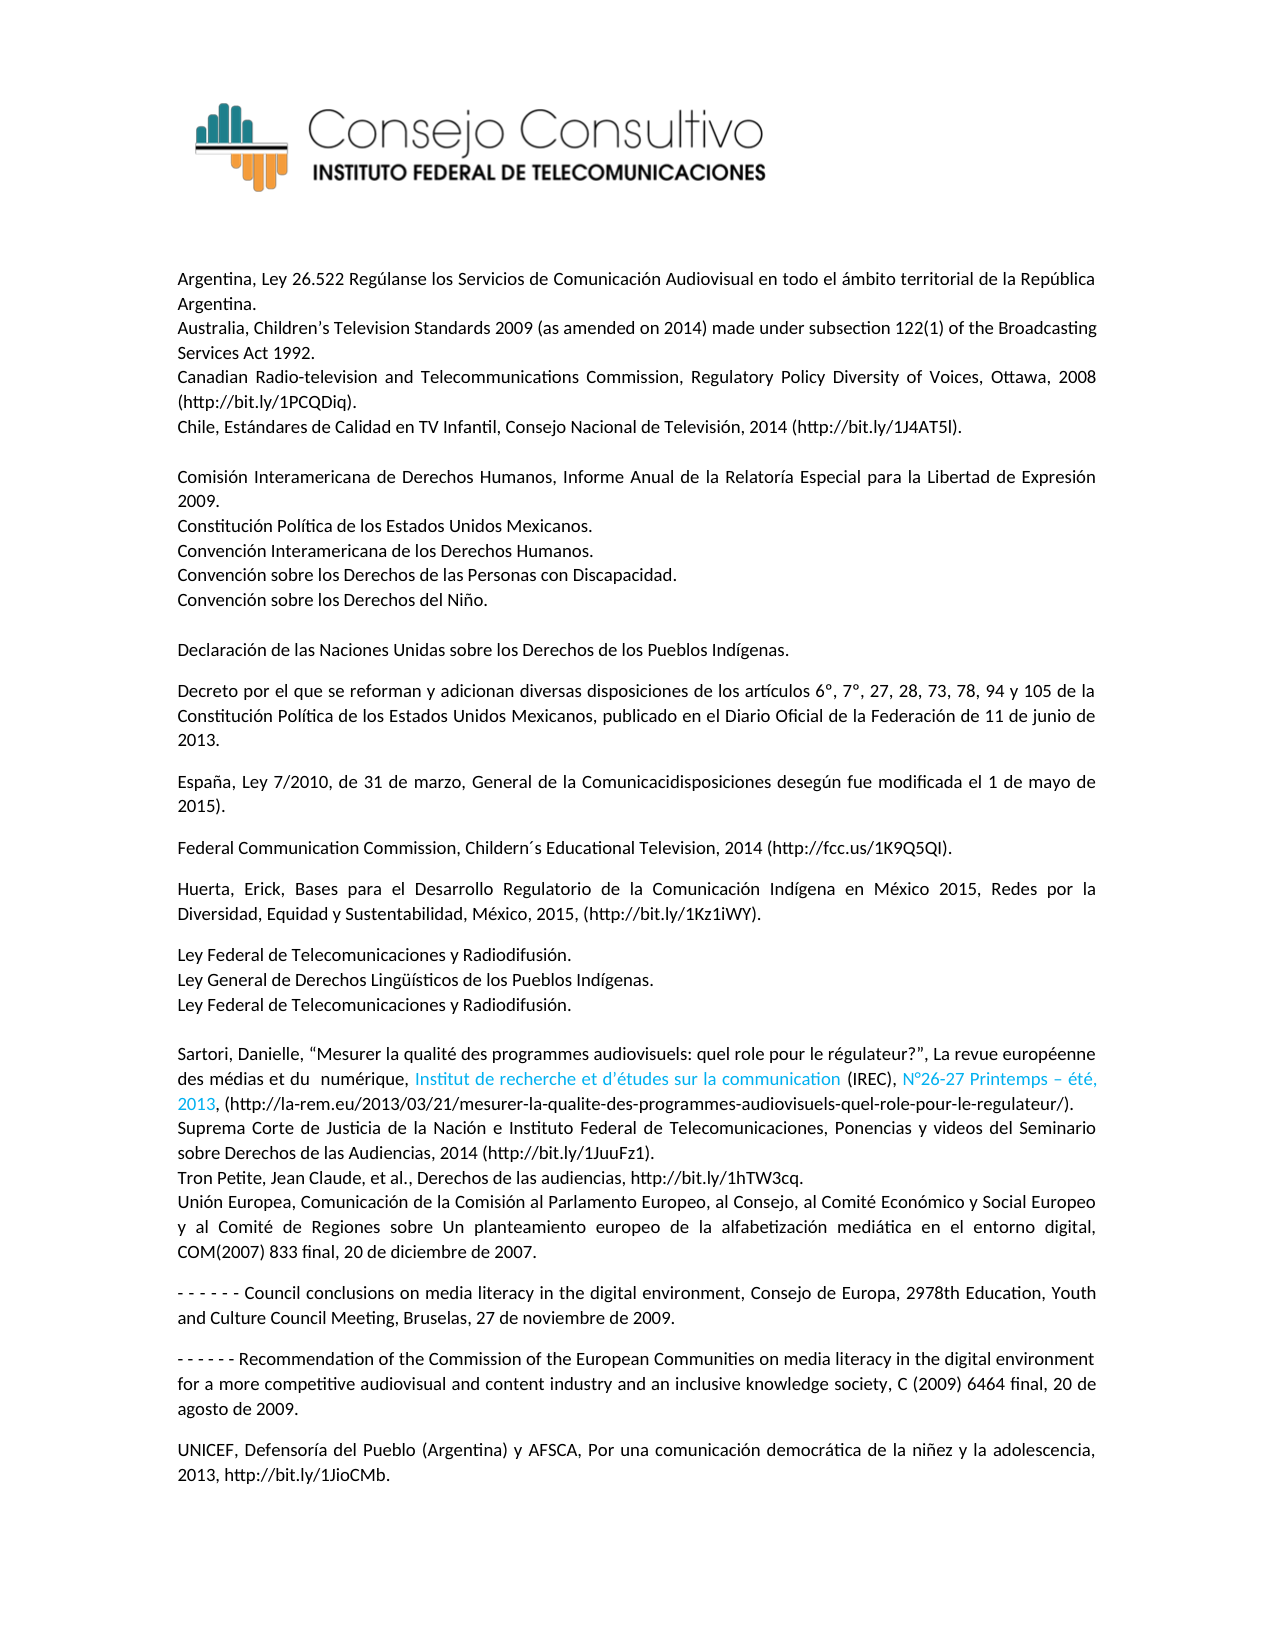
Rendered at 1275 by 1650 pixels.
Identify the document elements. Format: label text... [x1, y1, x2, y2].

text Chile, Estándares de Calidad en TV Infantil, Consejo Nacional de Televisión, 2014 (http://bit.ly/1J4AT5l). [177, 415, 1098, 438]
text Constitución Política de los Estados Unidos Mexicanos. [177, 514, 1098, 537]
text Argentina, Ley 26.522 Regúlanse los Servicios de Comunicación Audiovisual en todo el ámbito territorial de la República Argentina. [177, 267, 1098, 314]
text Convención Interamericana de los Derechos Humanos. [177, 539, 1098, 562]
picture [177, 73, 797, 231]
text Unión Europea, Comunicación de la Comisión al Parlamento Europeo, al Consejo, al Comité Económico y Social Europeo y al Comité de Regiones sobre Un planteamiento europeo de la alfabetización mediática en el entorno digital, COM(2007) 833 final, 20 de diciembre de 2007. [177, 1191, 1098, 1263]
text Ley Federal de Telecomunicaciones y Radiodifusión. [177, 943, 1098, 966]
text Canadian Radio-television and Telecommunications Commission, Regulatory Policy Diversity of Voices, Ottawa, 2008 (http://bit.ly/1PCQDiq). [177, 366, 1098, 413]
text Huerta, Erick, Bases para el Desarrollo Regulatorio de la Comunicación Indígena en México 2015, Redes por la Diversidad, Equidad y Sustentabilidad, México, 2015, (http://bit.ly/1Kz1iWY). [177, 877, 1098, 925]
text Convención sobre los Derechos del Niño. [177, 588, 1098, 611]
text Ley Federal de Telecomunicaciones y Radiodifusión. [177, 993, 1098, 1016]
text España, Ley 7/2010, de 31 de marzo, General de la Comunicacidisposiciones desegún fue modificada el 1 de mayo de 2015). [177, 770, 1098, 818]
text Federal Communication Commission, Childern´s Educational Television, 2014 (http://fcc.us/1K9Q5QI). [177, 836, 1098, 859]
text Tron Petite, Jean Claude, et al., Derechos de las audiencias, http://bit.ly/1hTW3cq. [177, 1166, 1098, 1189]
text Convención sobre los Derechos de las Personas con Discapacidad. [177, 563, 1098, 586]
text Suprema Corte de Justicia de la Nación e Instituto Federal de Telecomunicaciones, Ponencias y videos del Seminario sobre Derechos de las Audiencias, 2014 (http://bit.ly/1JuuFz1). [177, 1117, 1098, 1164]
text - - - - - - Council conclusions on media literacy in the digital environment, Consejo de Europa, 2978th Education, Youth and Culture Council Meeting, Bruselas, 27 de noviembre de 2009. [177, 1281, 1098, 1329]
text Sartori, Danielle, “Mesurer la qualité des programmes audiovisuels: quel role pour le régulateur?”, La revue européenne des médias et du numérique, Institut de recherche et d’études sur la communication (IREC), N°26-27 Printemps – été, 2013, (http://la-rem.eu/2013/03/21/mesurer-la-qualite-des-programmes-audiovisuels-quel-role-pour-le-regulateur/). [177, 1042, 1098, 1115]
text Ley General de Derechos Lingüísticos de los Pueblos Indígenas. [177, 968, 1098, 991]
text Australia, Children’s Television Standards 2009 (as amended on 2014) made under subsection 122(1) of the Broadcasting Services Act 1992. [177, 316, 1098, 364]
text UNICEF, Defensoría del Pueblo (Argentina) y AFSCA, Por una comunicación democrática de la niñez y la adolescencia, 2013, http://bit.ly/1JioCMb. [177, 1438, 1098, 1486]
text Declaración de las Naciones Unidas sobre los Derechos de los Pueblos Indígenas. [177, 638, 1098, 661]
text Comisión Interamericana de Derechos Humanos, Informe Anual de la Relatoría Especial para la Libertad de Expresión 2009. [177, 465, 1098, 512]
text Decreto por el que se reforman y adicionan diversas disposiciones de los artículos 6º, 7º, 27, 28, 73, 78, 94 y 105 de la Constitución Política de los Estados Unidos Mexicanos, publicado en el Diario Oficial de la Federación de 11 de junio de 2013. [177, 679, 1098, 752]
text - - - - - - Recommendation of the Commission of the European Communities on media literacy in the digital environment for a more competitive audiovisual and content industry and an inclusive knowledge society, C (2009) 6464 final, 20 de agosto de 2009. [177, 1347, 1098, 1420]
